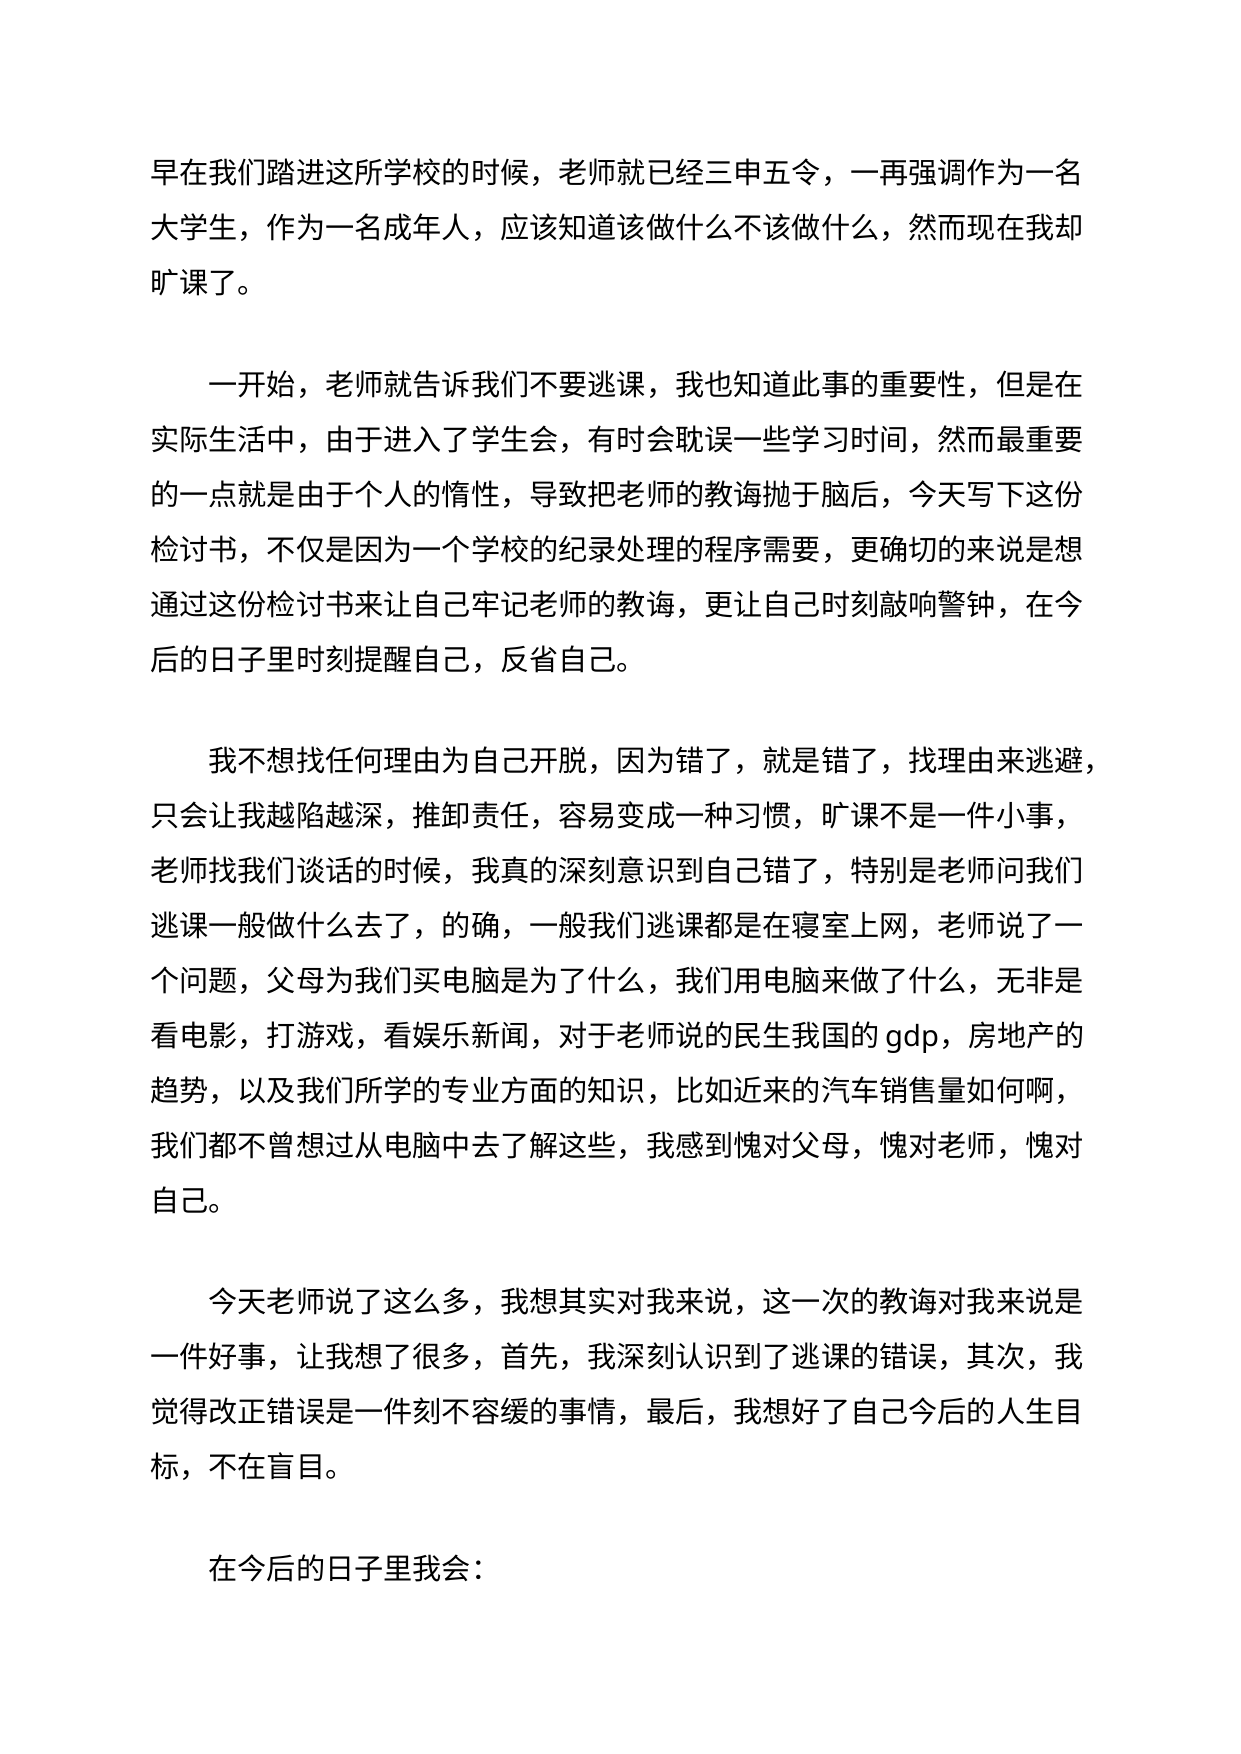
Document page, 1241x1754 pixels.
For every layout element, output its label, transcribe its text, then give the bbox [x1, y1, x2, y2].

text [150, 150, 1090, 302]
text 一开始，老师就告诉我们不要逃课，我也知道此事的重要性，但是在实际生活中，由于进入了学生会，有时会耽误一些学习时间，然而最重要的一点就是由于个人的惰性，导致把老师的教诲抛于脑后，今天写下这份检讨书，不仅是因为一个学校的纪录处理的程序需要，更确切的来说是想通过这份检讨书来让自己牢记老师的教诲，更让自己时刻敲响警钟，在今后的日子里时刻提醒自己，反省自己。 [150, 362, 1090, 678]
text 今天老师说了这么多，我想其实对我来说，这一次的教诲对我来说是一件好事，让我想了很多，首先，我深刻认识到了逃课的错误，其次，我觉得改正错误是一件刻不容缓的事情，最后，我想好了自己今后的人生目标，不在盲目。 [150, 1279, 1090, 1486]
text 在今后的日子里我会： [150, 1545, 1090, 1588]
text 我不想找任何理由为自己开脱，因为错了，就是错了，找理由来逃避，只会让我越陷越深，推卸责任，容易变成一种习惯，旷课不是一件小事，老师找我们谈话的时候，我真的深刻意识到自己错了，特别是老师问我们逃课一般做什么去了，的确，一般我们逃课都是在寝室上网，老师说了一个问题，父母为我们买电脑是为了什么，我们用电脑来做了什么，无非是看电影，打游戏，看娱乐新闻，对于老师说的民生我国的gdp，房地产的趋势，以及我们所学的专业方面的知识，比如近来的汽车销售量如何啊，我们都不曾想过从电脑中去了解这些，我感到愧对父母，愧对老师，愧对自己。 [150, 738, 1090, 1219]
